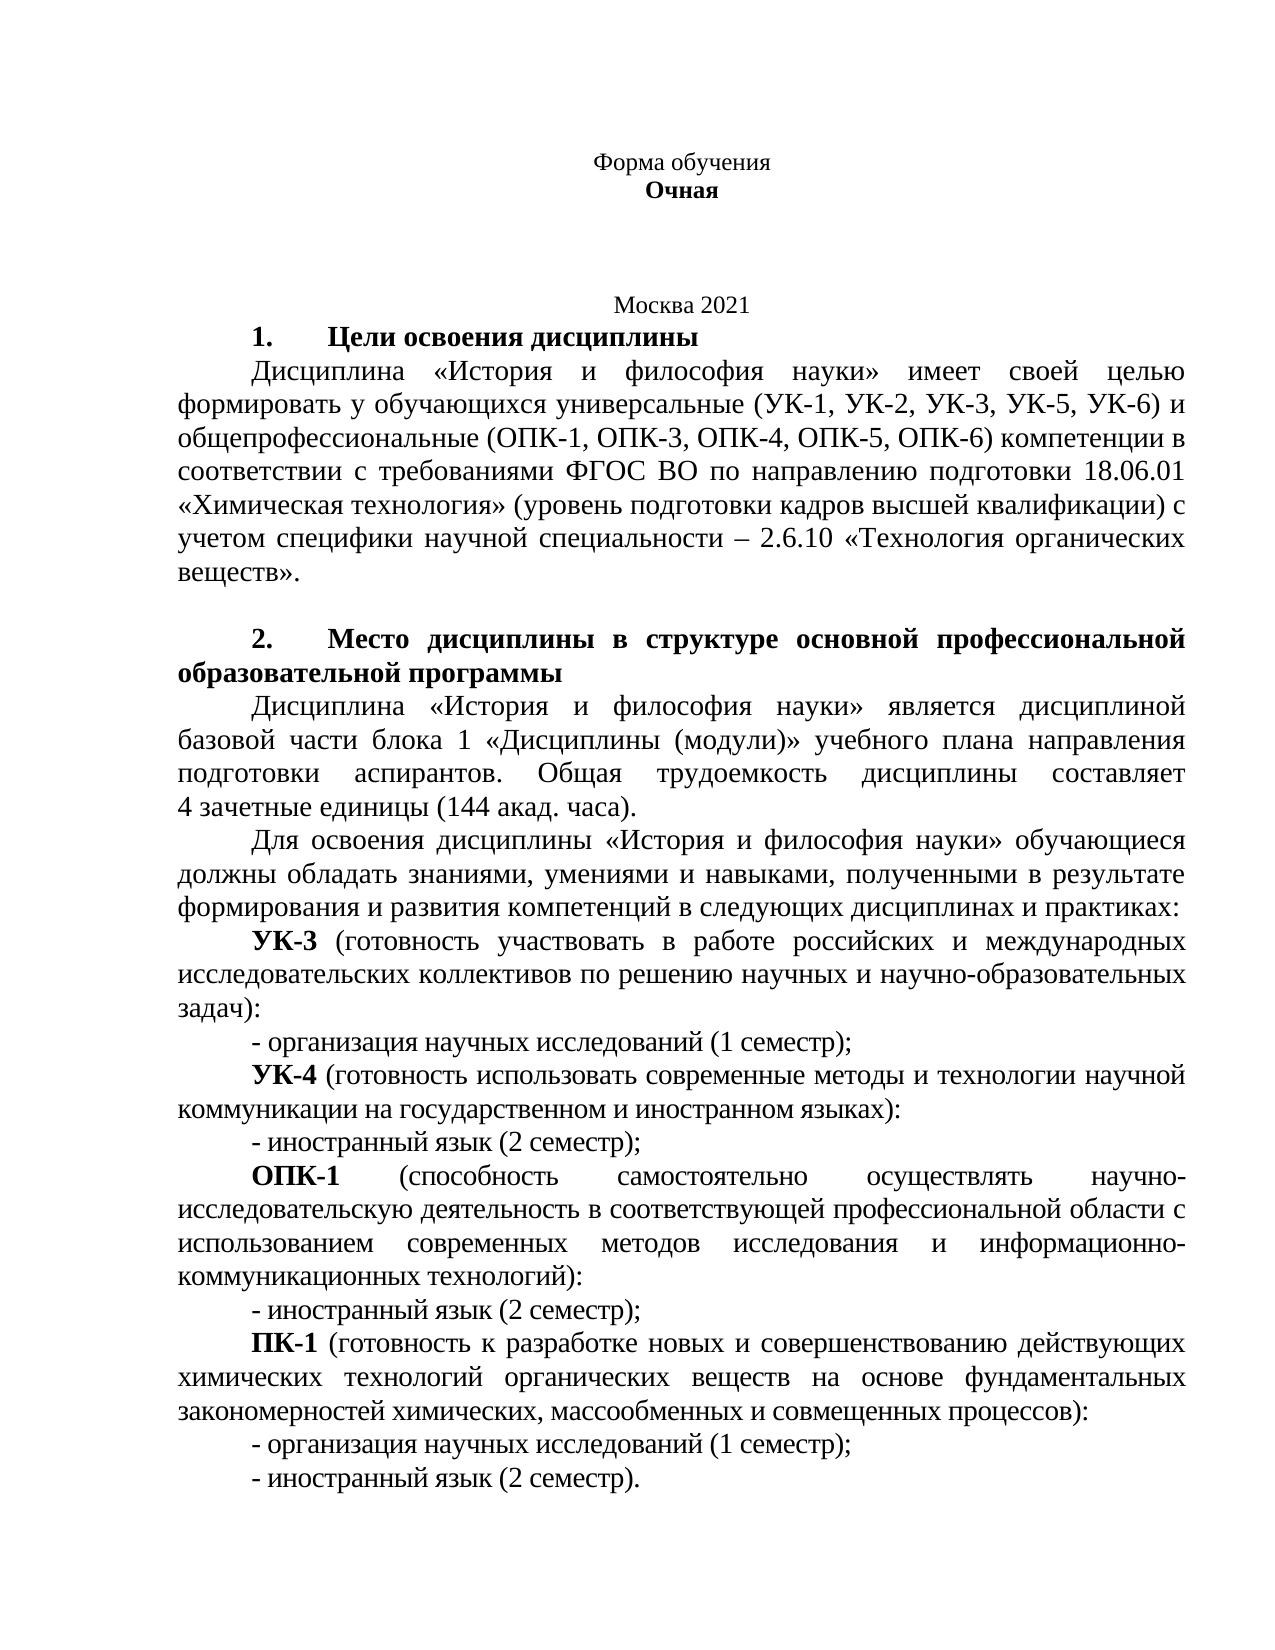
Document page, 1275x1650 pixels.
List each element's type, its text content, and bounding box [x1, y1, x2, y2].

text Форма обучения [177, 147, 1186, 176]
text - иностранный язык (2 семестр); [177, 1124, 1186, 1158]
text УК-4 (готовность использовать современные методы и технологии научной коммуникации на государственном и иностранном языках): [177, 1057, 1186, 1124]
text - организация научных исследований (1 семестр); [177, 1024, 1186, 1057]
text - организация научных исследований (1 семестр); [177, 1426, 1186, 1460]
list Цели освоения дисциплины [251, 319, 1186, 353]
text Дисциплина «История и философия науки» является дисциплиной базовой части блока 1 «Дисциплины (модули)» учебного плана направления подготовки аспирантов. Общая трудоемкость дисциплины составляет 4 зачетные единицы (144 акад. часа). [177, 688, 1186, 822]
text ОПК-1 (способность самостоятельно осуществлять научно-исследовательскую деятельность в соответствующей профессиональной области с использованием современных методов исследования и информационно-коммуникационных технологий): [177, 1158, 1186, 1292]
list Место дисциплины в структуре основной профессиональной образовательной программы [177, 621, 1186, 688]
text Для освоения дисциплины «История и философия науки» обучающиеся должны обладать знаниями, умениями и навыками, полученными в результате формирования и развития компетенций в следующих дисциплинах и практиках: [177, 822, 1186, 923]
text - иностранный язык (2 семестр); [177, 1292, 1186, 1326]
text УК-3 (готовность участвовать в работе российских и международных исследовательских коллективов по решению научных и научно-образовательных задач): [177, 923, 1186, 1024]
text Очная [177, 176, 1186, 204]
text Москва 2021 [177, 291, 1186, 319]
text - иностранный язык (2 семестр). [177, 1460, 1186, 1493]
text Дисциплина «История и философия науки» имеет своей целью формировать у обучающихся универсальные (УК-1, УК-2, УК-3, УК-5, УК-6) и общепрофессиональные (ОПК-1, ОПК-3, ОПК-4, ОПК-5, ОПК-6) компетенции в соответствии с требованиями ФГОС ВО по направлению подготовки 18.06.01 «Химическая технология» (уровень подготовки кадров высшей квалификации) с учетом специфики научной специальности – 2.6.10 «Технология органических веществ». [177, 353, 1186, 588]
text ПК-1 (готовность к разработке новых и совершенствованию действующих химических технологий органических веществ на основе фундаментальных закономерностей химических, массообменных и совмещенных процессов): [177, 1326, 1186, 1426]
